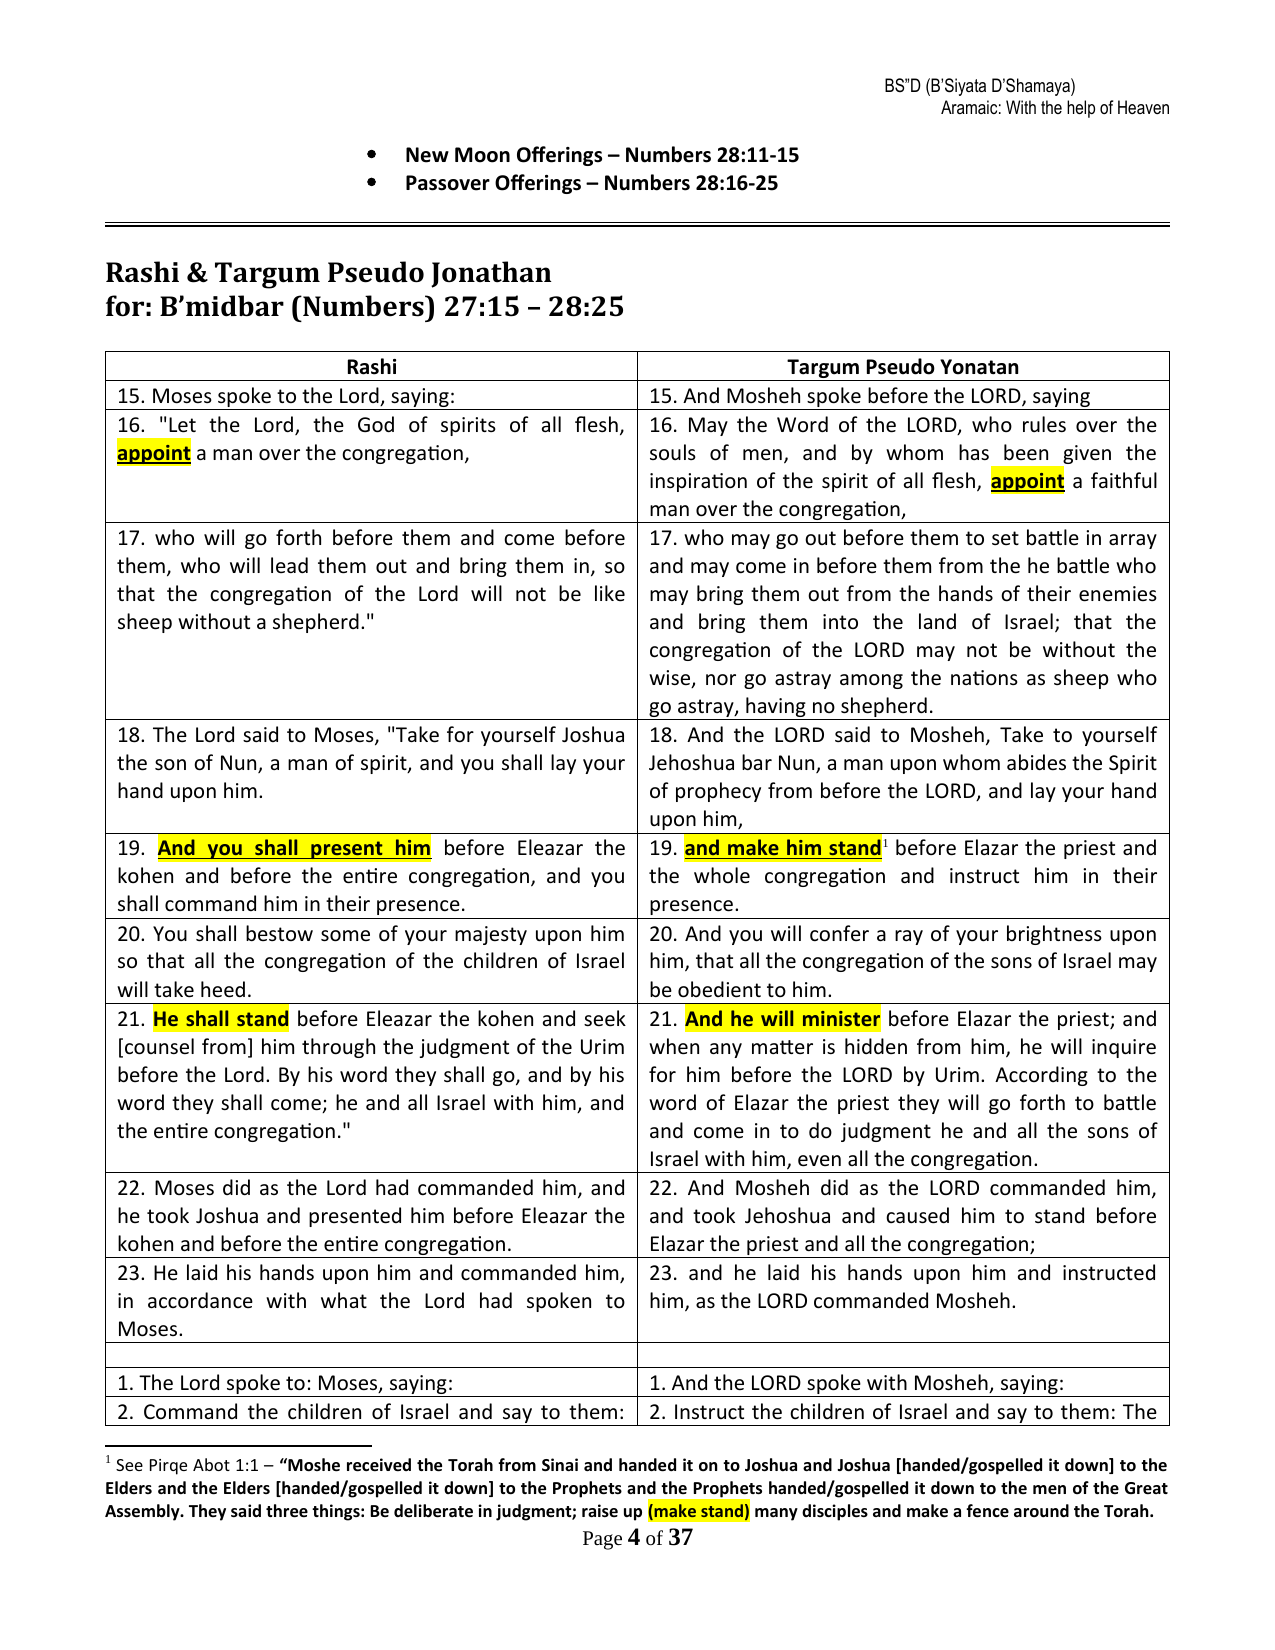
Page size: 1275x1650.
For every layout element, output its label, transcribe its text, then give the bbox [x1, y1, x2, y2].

table_cell 19. And you shall present him before Eleazar the kohen and before the entire congregation, and you shall command him in their presence. [106, 834, 637, 918]
table_cell 23. and he laid his hands upon him and instructed him, as the LORD commanded Mosheh. [638, 1258, 1169, 1342]
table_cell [106, 1397, 637, 1425]
table_cell 16. May the Word of the LORD, who rules over the souls of men, and by whom has been given the inspiration of the spirit of all flesh, appoint a faithful man over the congregation, [638, 410, 1169, 522]
table_cell 22. And Mosheh did as the LORD commanded him, and took Jehoshua and caused him to stand before Elazar the priest and all the congregation; [638, 1173, 1169, 1257]
table_cell 17. who will go forth before them and come before them, who will lead them out and bring them in, so that the congregation of the Lord will not be like sheep without a shepherd." [106, 523, 637, 719]
table_cell 20. You shall bestow some of your majesty upon him so that all the congregation of the children of Israel will take heed. [106, 919, 637, 1003]
table_cell 18. The Lord said to Moses, "Take for yourself Joshua the son of Nun, a man of spirit, and you shall lay your hand upon him. [106, 720, 637, 832]
table_cell 15. And Mosheh spoke before the LORD, saying [638, 381, 1169, 409]
table_cell 21. And he will minister before Elazar the priest; and when any matter is hidden from him, he will inquire for him before the LORD by Urim. According to the word of Elazar the priest they will go forth to battle and come in to do judgment he and all the sons of Israel with him, even all the congregation. [638, 1004, 1169, 1172]
table_cell 18. And the LORD said to Mosheh, Take to yourself Jehoshua bar Nun, a man upon whom abides the Spirit of prophecy from before the LORD, and lay your hand upon him, [638, 720, 1169, 832]
text for: B’midbar (Numbers) ‎‎27:15 – 28:25‎ [105, 289, 1170, 323]
table_cell 19. and make him stand before Elazar the priest and the whole congregation and instruct him in their presence. [638, 834, 1169, 918]
table_header Rashi [106, 352, 637, 380]
table_cell 21. He shall stand before Eleazar the kohen and seek [counsel from] him through the judgment of the Urim before the Lord. By his word they shall go, and by his word they shall come; he and all Israel with him, and the entire congregation." [106, 1004, 637, 1172]
table_cell 20. And you will confer a ray of your brightness upon him, that all the congregation of the sons of Israel may be obedient to him. [638, 919, 1169, 1003]
table_cell 15. Moses spoke to the Lord, saying: [106, 381, 637, 409]
list Passover Offerings – Numbers 28:16-25 [367, 168, 1170, 196]
table_cell 16. "Let the Lord, the God of spirits of all flesh, appoint a man over the congregation, [106, 410, 637, 522]
table_cell [638, 1343, 1169, 1367]
table_cell 23. He laid his hands upon him and commanded him, in accordance with what the Lord had spoken to Moses. [106, 1258, 637, 1342]
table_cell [638, 1397, 1169, 1425]
list New Moon Offerings – Numbers 28:11-15 [367, 140, 1170, 168]
table_cell 1. The Lord spoke to: Moses, saying: [106, 1368, 637, 1396]
table_cell [106, 1343, 637, 1367]
text Rashi & Targum Pseudo Jonathan [105, 254, 1170, 289]
table_header Targum Pseudo Yonatan [638, 352, 1169, 380]
table_cell 1. And the LORD spoke with Mosheh, saying: [638, 1368, 1169, 1396]
table_cell 22. Moses did as the Lord had commanded him, and he took Joshua and presented him before Eleazar the kohen and before the entire congregation. [106, 1173, 637, 1257]
table_cell 17. who may go out before them to set battle in array and may come in before them from the he battle who may bring them out from the hands of their enemies and bring them into the land of Israel; that the congregation of the LORD may not be without the wise, nor go astray among the nations as sheep who go astray, having no shepherd. [638, 523, 1169, 719]
